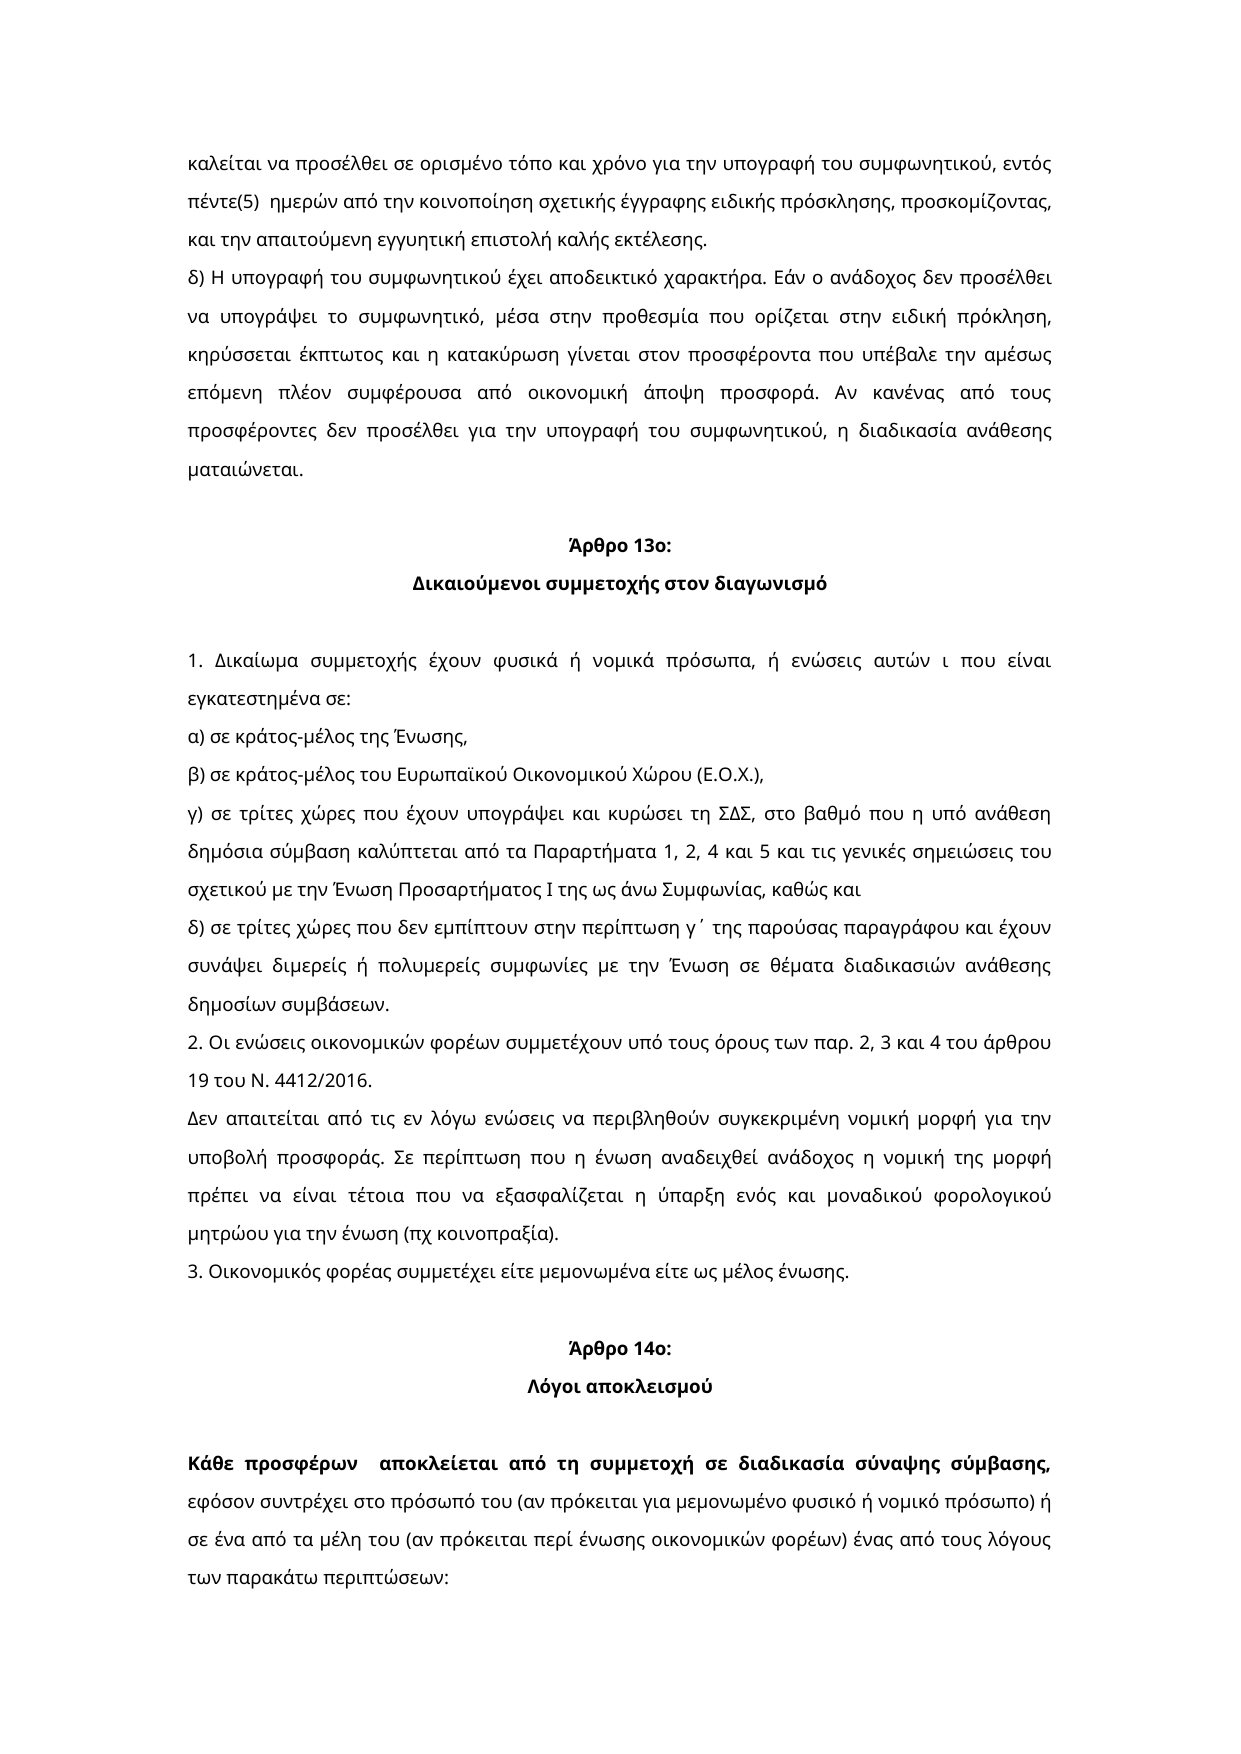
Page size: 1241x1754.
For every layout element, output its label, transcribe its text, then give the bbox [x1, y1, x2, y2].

text 2. Οι ενώσεις οικονομικών φορέων συμμετέχουν υπό τους όρους των παρ. 2, 3 και 4 του άρθρου 19 του Ν. 4412/2016. [187, 1029, 1053, 1093]
text Λόγοι αποκλεισμού [187, 1373, 1053, 1399]
text Άρθρο 14ο: [187, 1335, 1053, 1361]
text Κάθε προσφέρων αποκλείεται από τη συμμετοχή σε διαδικασία σύναψης σύμβασης, εφόσον συντρέχει στο πρόσωπό του (αν πρόκειται για μεμονωμένο φυσικό ή νομικό πρόσωπο) ή σε ένα από τα μέλη του (αν πρόκειται περί ένωσης οικονομικών φορέων) ένας από τους λόγους των παρακάτω περιπτώσεων: [187, 1450, 1053, 1590]
text Δικαιούμενοι συμμετοχής στον διαγωνισμό [187, 571, 1053, 596]
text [187, 150, 1053, 252]
text Δεν απαιτείται από τις εν λόγω ενώσεις να περιβληθούν συγκεκριμένη νομική μορφή για την υποβολή προσφοράς. Σε περίπτωση που η ένωση αναδειχθεί ανάδοχος η νομική της μορφή πρέπει να είναι τέτοια που να εξασφαλίζεται η ύπαρξη ενός και μοναδικού φορολογικού μητρώου για την ένωση (πχ κοινοπραξία). [187, 1106, 1053, 1246]
text δ) Η υπογραφή του συμφωνητικού έχει αποδεικτικό χαρακτήρα. Εάν ο ανάδοχος δεν προσέλθει να υπογράψει το συμφωνητικό, μέσα στην προθεσμία που ορίζεται στην ειδική πρόκληση, κηρύσσεται έκπτωτος και η κατακύρωση γίνεται στον προσφέροντα που υπέβαλε την αμέσως επόμενη πλέον συμφέρουσα από οικονομική άποψη προσφορά. Αν κανένας από τους προσφέροντες δεν προσέλθει για την υπογραφή του συμφωνητικού, η διαδικασία ανάθεσης ματαιώνεται. [187, 428, 1053, 481]
text δ) Η υπογραφή του συμφωνητικού έχει αποδεικτικό χαρακτήρα. Εάν ο ανάδοχος δεν προσέλθει να υπογράψει το συμφωνητικό, μέσα στην προθεσμία που ορίζεται στην ειδική πρόκληση, κηρύσσεται έκπτωτος και η κατακύρωση γίνεται στον προσφέροντα που υπέβαλε την αμέσως επόμενη πλέον συμφέρουσα από οικονομική άποψη προσφορά. Αν κανένας από τους προσφέροντες δεν προσέλθει για την υπογραφή του συμφωνητικού, η διαδικασία ανάθεσης ματαιώνεται. [187, 265, 1053, 313]
text δ) Η υπογραφή του συμφωνητικού έχει αποδεικτικό χαρακτήρα. Εάν ο ανάδοχος δεν προσέλθει να υπογράψει το συμφωνητικό, μέσα στην προθεσμία που ορίζεται στην ειδική πρόκληση, κηρύσσεται έκπτωτος και η κατακύρωση γίνεται στον προσφέροντα που υπέβαλε την αμέσως επόμενη πλέον συμφέρουσα από οικονομική άποψη προσφορά. Αν κανένας από τους προσφέροντες δεν προσέλθει για την υπογραφή του συμφωνητικού, η διαδικασία ανάθεσης ματαιώνεται. [187, 314, 1053, 427]
text α) σε κράτος-μέλος της Ένωσης, [187, 723, 1053, 749]
text δ) σε τρίτες χώρες που δεν εμπίπτουν στην περίπτωση γ΄ της παρούσας παραγράφου και έχουν συνάψει διμερείς ή πολυμερείς συμφωνίες με την Ένωση σε θέματα διαδικασιών ανάθεσης δημοσίων συμβάσεων. [187, 914, 1053, 1017]
text β) σε κράτος-μέλος του Ευρωπαϊκού Οικονομικού Χώρου (Ε.Ο.Χ.), [187, 762, 1053, 787]
text γ) σε τρίτες χώρες που έχουν υπογράψει και κυρώσει τη ΣΔΣ, στο βαθμό που η υπό ανάθεση δημόσια σύμβαση καλύπτεται από τα Παραρτήματα 1, 2, 4 και 5 και τις γενικές σημειώσεις του σχετικού με την Ένωση Προσαρτήματος I της ως άνω Συμφωνίας, καθώς και [187, 800, 1053, 902]
text 3. Οικονομικός φορέας συμμετέχει είτε μεμονωμένα είτε ως μέλος ένωσης. [187, 1259, 1053, 1284]
text Άρθρο 13ο: [187, 532, 1053, 558]
text 1. Δικαίωμα συμμετοχής έχουν φυσικά ή νομικά πρόσωπα, ή ενώσεις αυτών ι που είναι εγκατεστημένα σε: [187, 647, 1053, 711]
